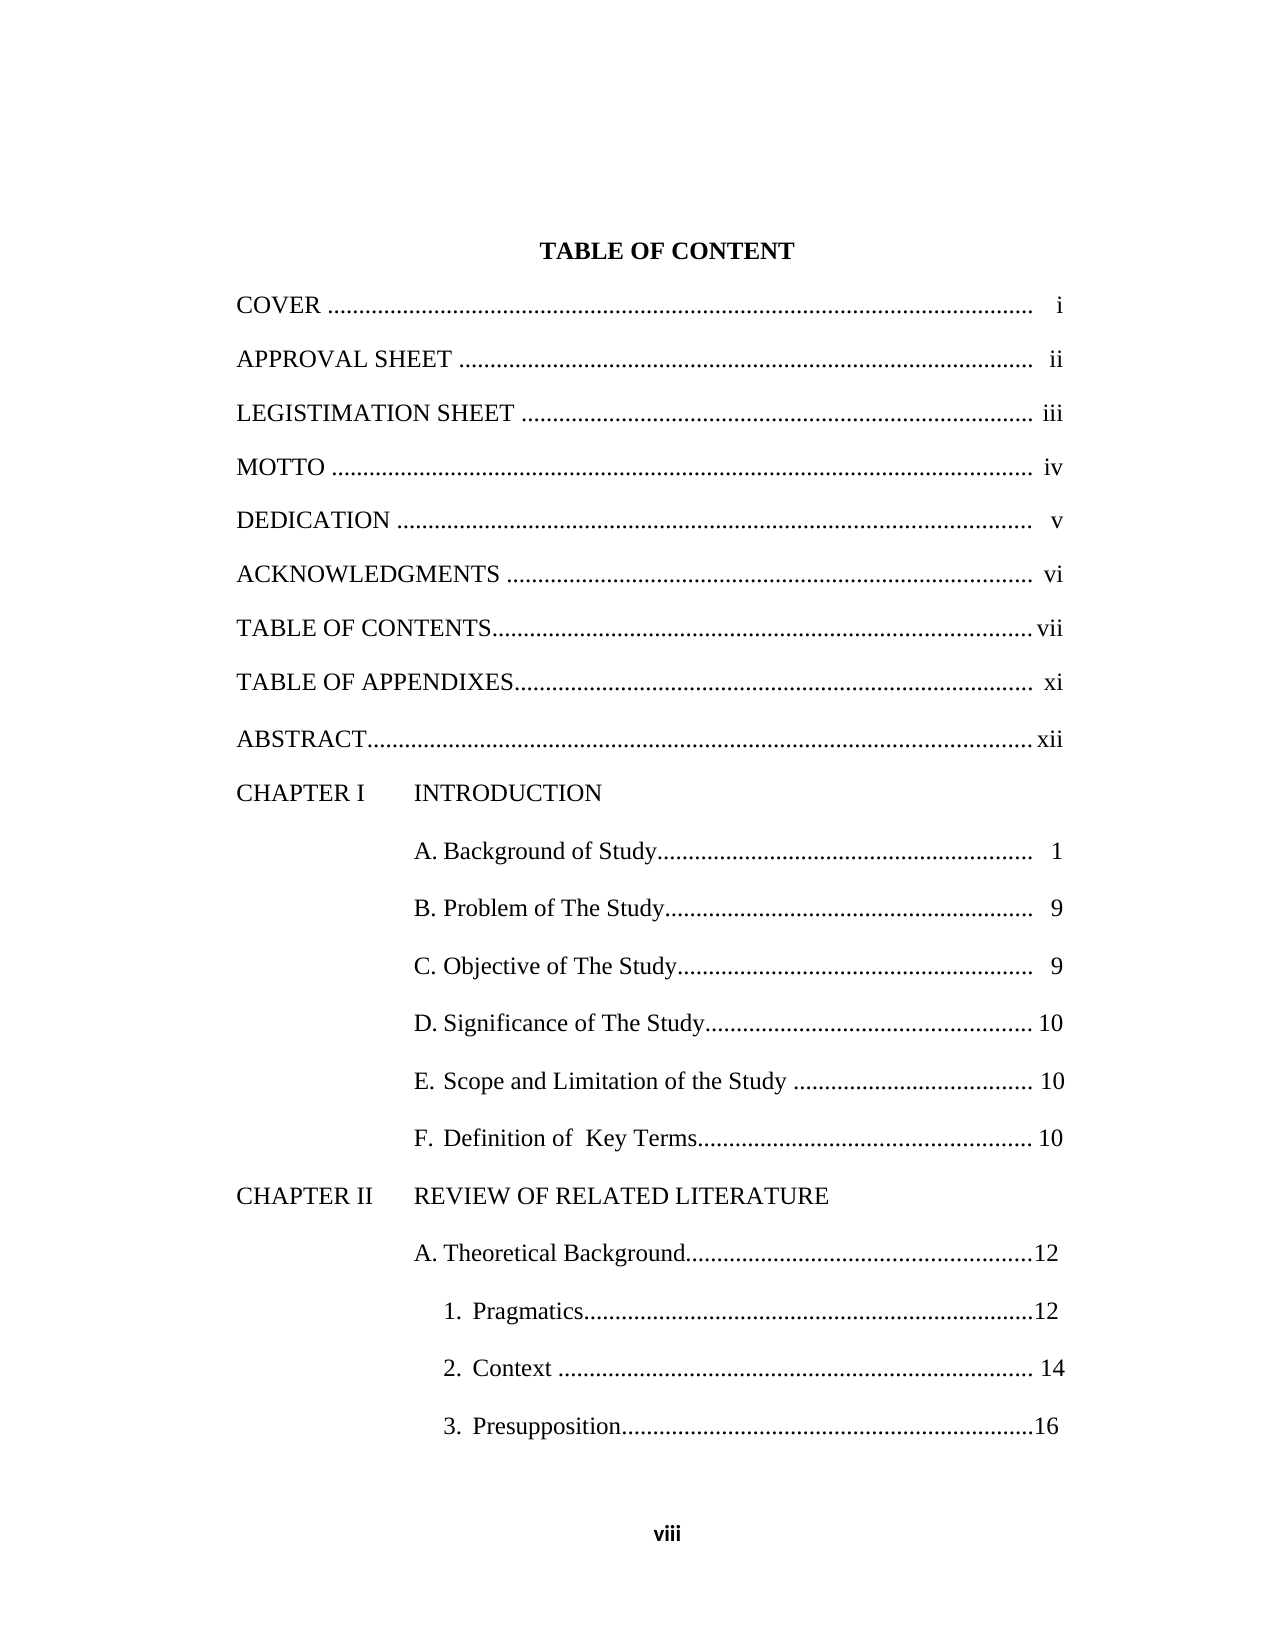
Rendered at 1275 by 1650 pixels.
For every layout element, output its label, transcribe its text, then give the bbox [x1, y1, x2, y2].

text APPROVAL SHEET ii [236, 344, 1098, 373]
text CHAPTER I INTRODUCTION [236, 778, 1098, 807]
list Objective of The Study 9 [413, 951, 1098, 980]
list Problem of The Study 9 [413, 893, 1098, 922]
list Theoretical Background 12 [413, 1238, 1098, 1267]
list Context 14 [443, 1353, 1098, 1382]
list Significance of The Study 10 [413, 1008, 1098, 1037]
text CHAPTER II REVIEW OF RELATED LITERATURE [236, 1181, 1098, 1210]
text ACKNOWLEDGMENTS vi [236, 559, 1098, 588]
text TABLE OF APPENDIXES xi [236, 667, 1098, 696]
list Background of Study 1 [413, 836, 1098, 865]
text ABSTRACT xii [236, 724, 1098, 753]
text TABLE OF CONTENTS vii [236, 613, 1098, 642]
list Pragmatics 12 [443, 1296, 1098, 1325]
text MOTTO iv [236, 452, 1098, 480]
text COVER i [236, 290, 1098, 319]
list Definition of Key Terms 10 [413, 1123, 1098, 1152]
text DEDICATION v [236, 506, 1098, 534]
list Presupposition 16 [443, 1411, 1098, 1440]
text LEGISTIMATION SHEET iii [236, 398, 1098, 427]
list Scope and Limitation of the Study 10 [413, 1066, 1098, 1095]
text TABLE OF CONTENT [236, 236, 1098, 265]
